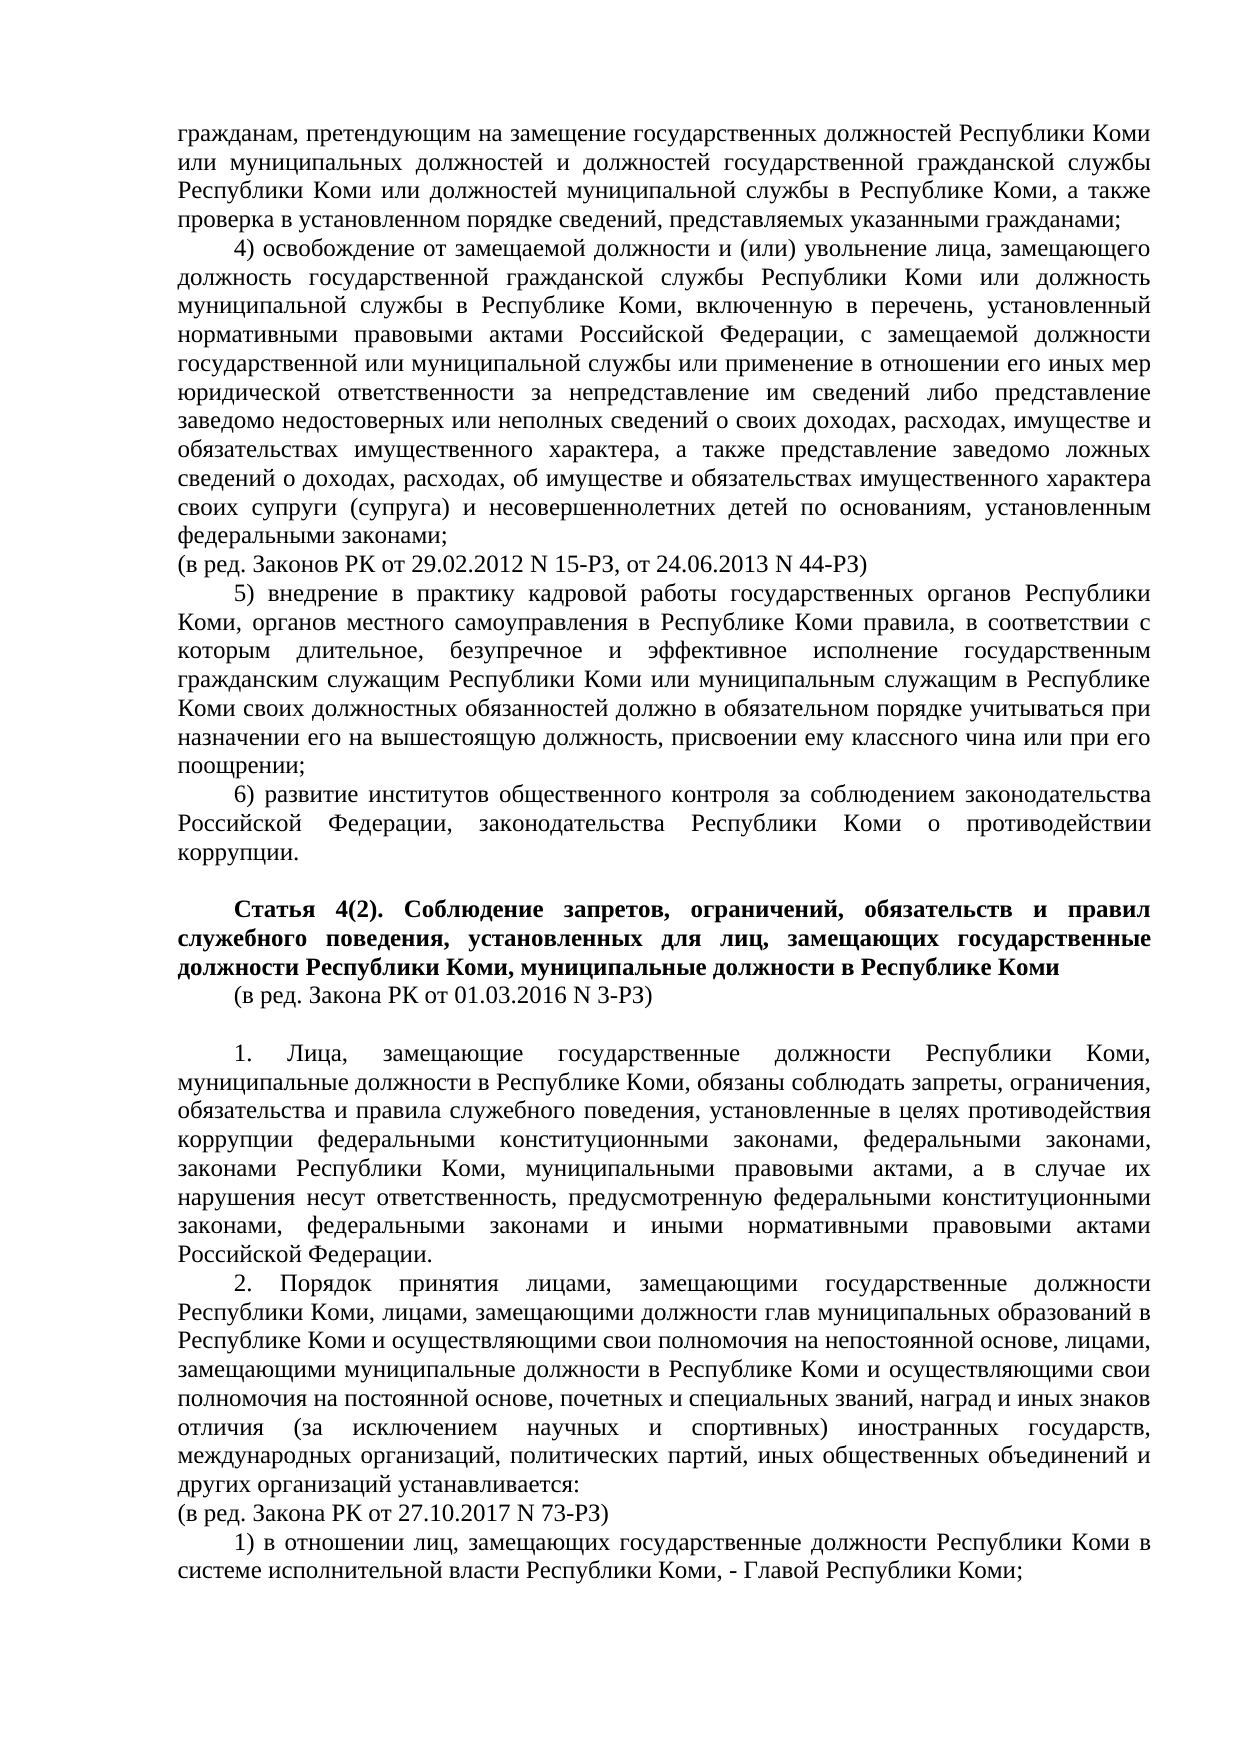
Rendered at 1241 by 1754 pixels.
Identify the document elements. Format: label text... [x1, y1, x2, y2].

text (в ред. Законов РК от 29.02.2012 N 15-РЗ, от 24.06.2013 N 44-РЗ) [177, 549, 1152, 578]
title Статья 4(2). Соблюдение запретов, ограничений, обязательств и правил служебного поведения, установленных для лиц, замещающих государственные должности Республики Коми, муниципальные должности в Республике Коми [177, 894, 1152, 981]
text 6) развитие институтов общественного контроля за соблюдением законодательства Российской Федерации, законодательства Республики Коми о противодействии коррупции. [177, 779, 1152, 866]
text 2. Порядок принятия лицами, замещающими государственные должности Республики Коми, лицами, замещающими должности глав муниципальных образований в Республике Коми и осуществляющими свои полномочия на непостоянной основе, лицами, замещающими муниципальные должности в Республике Коми и осуществляющими свои полномочия на постоянной основе, почетных и специальных званий, наград и иных знаков отличия (за исключением научных и спортивных) иностранных государств, международных организаций, политических партий, иных общественных объединений и других организаций устанавливается: [177, 1268, 1152, 1498]
text (в ред. Закона РК от 27.10.2017 N 73-РЗ) [177, 1498, 1152, 1527]
text 1. Лица, замещающие государственные должности Республики Коми, муниципальные должности в Республике Коми, обязаны соблюдать запреты, ограничения, обязательства и правила служебного поведения, установленные в целях противодействия коррупции федеральными конституционными законами, федеральными законами, законами Республики Коми, муниципальными правовыми актами, а в случае их нарушения несут ответственность, предусмотренную федеральными конституционными законами, федеральными законами и иными нормативными правовыми актами Российской Федерации. [177, 1038, 1152, 1268]
text 5) внедрение в практику кадровой работы государственных органов Республики Коми, органов местного самоуправления в Республике Коми правила, в соответствии с которым длительное, безупречное и эффективное исполнение государственным гражданским служащим Республики Коми или муниципальным служащим в Республике Коми своих должностных обязанностей должно в обязательном порядке учитываться при назначении его на вышестоящую должность, присвоении ему классного чина или при его поощрении; [177, 578, 1152, 779]
text 1) в отношении лиц, замещающих государственные должности Республики Коми в системе исполнительной власти Республики Коми, - Главой Республики Коми; [177, 1527, 1152, 1584]
text (в ред. Закона РК от 01.03.2016 N 3-РЗ) [177, 981, 1152, 1009]
text 4) освобождение от замещаемой должности и (или) увольнение лица, замещающего должность государственной гражданской службы Республики Коми или должность муниципальной службы в Республике Коми, включенную в перечень, установленный нормативными правовыми актами Российской Федерации, с замещаемой должности государственной или муниципальной службы или применение в отношении его иных мер юридической ответственности за непредставление им сведений либо представление заведомо недостоверных или неполных сведений о своих доходах, расходах, имуществе и обязательствах имущественного характера, а также представление заведомо ложных сведений о доходах, расходах, об имуществе и обязательствах имущественного характера своих супруги (супруга) и несовершеннолетних детей по основаниям, установленным федеральными законами; [177, 233, 1152, 549]
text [177, 118, 1152, 233]
